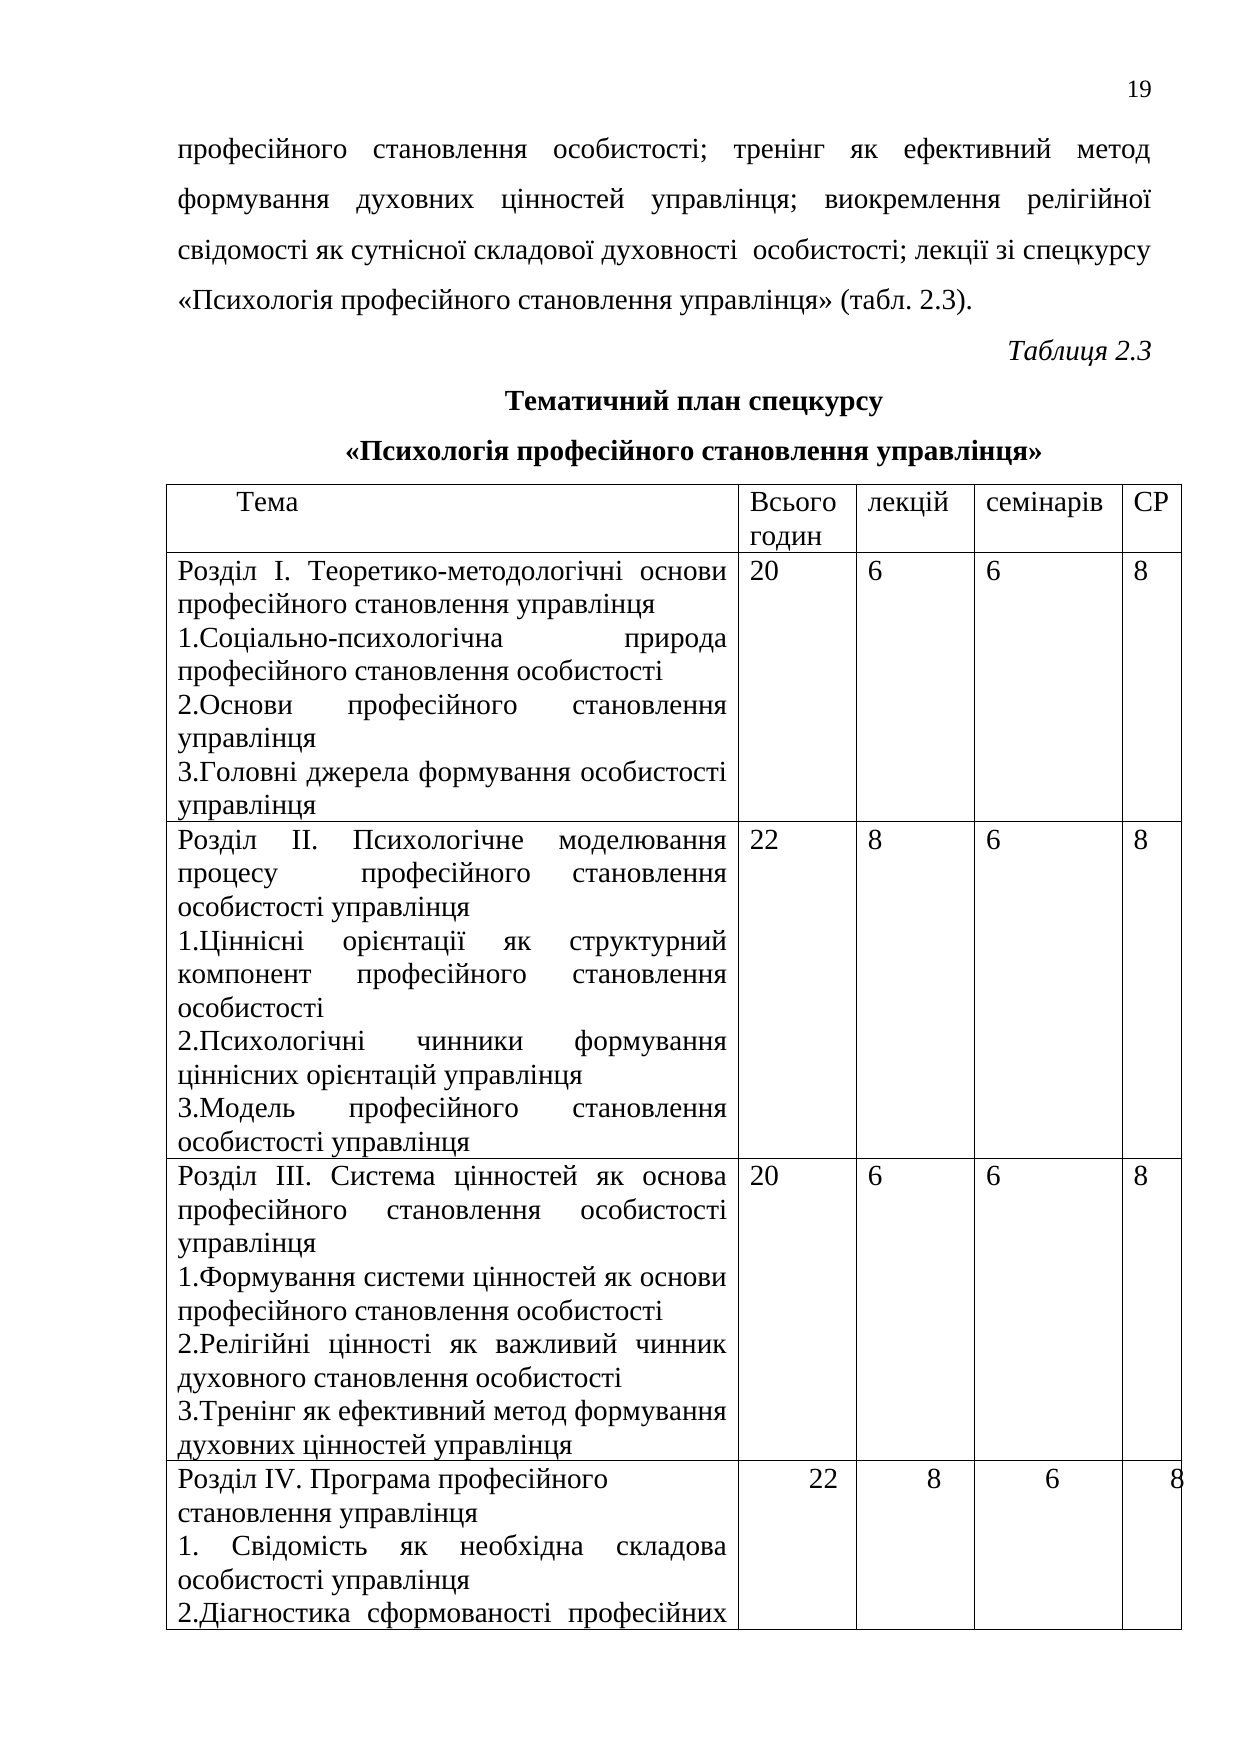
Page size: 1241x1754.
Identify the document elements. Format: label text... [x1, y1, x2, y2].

table_cell 8 [1123, 1461, 1181, 1629]
text «Психологія професійного становлення управлінця» [177, 433, 1152, 467]
table_cell 22 [739, 822, 856, 1157]
table_cell 8 [857, 1461, 974, 1629]
table_header лекцій [857, 485, 974, 552]
table_cell 6 [857, 1159, 974, 1460]
table_cell 8 [1123, 1159, 1181, 1460]
table_cell 6 [857, 553, 974, 821]
table_header Тема [167, 485, 738, 552]
table_cell 6 [975, 1159, 1122, 1460]
table_header СР [1123, 485, 1181, 552]
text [177, 131, 1152, 316]
table_cell 8 [1123, 553, 1181, 821]
text Таблиця 2.3 [177, 333, 1152, 366]
table_cell Розділ ІIІ. Система цінностей як основа професійного становлення особистості управлінця 1.Формування системи цінностей як основи професійного становлення особистості 2.Релігійні цінності як важливий чинник духовного становлення особистості 3.Тренінг як ефективний метод формування духовних цінностей управлінця [167, 1159, 738, 1460]
table_cell 20 [739, 553, 856, 821]
table_header семінарів [975, 485, 1122, 552]
table_cell 6 [975, 822, 1122, 1157]
table_cell 6 [975, 553, 1122, 821]
table_cell Розділ І. Теоретико-методологічні основи професійного становлення управлінця 1.Соціально-психологічна природа професійного становлення особистості 2.Основи професійного становлення управлінця 3.Головні джерела формування особистості управлінця [167, 553, 738, 821]
table_cell 22 [739, 1461, 856, 1629]
text Тематичний план спецкурсу [177, 383, 1152, 416]
table_cell 8 [1123, 822, 1181, 1157]
table_cell 6 [975, 1461, 1122, 1629]
table_cell 8 [857, 822, 974, 1157]
table_header Всього годин [739, 485, 856, 552]
table_cell Розділ ІІ. Психологічне моделювання процесу професійного становлення особистості управлінця 1.Ціннісні орієнтації як структурний компонент професійного становлення особистості 2.Психологічні чинники формування ціннісних орієнтацій управлінця 3.Модель професійного становлення особистості управлінця [167, 822, 738, 1157]
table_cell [167, 1461, 738, 1629]
table_cell 20 [739, 1159, 856, 1460]
